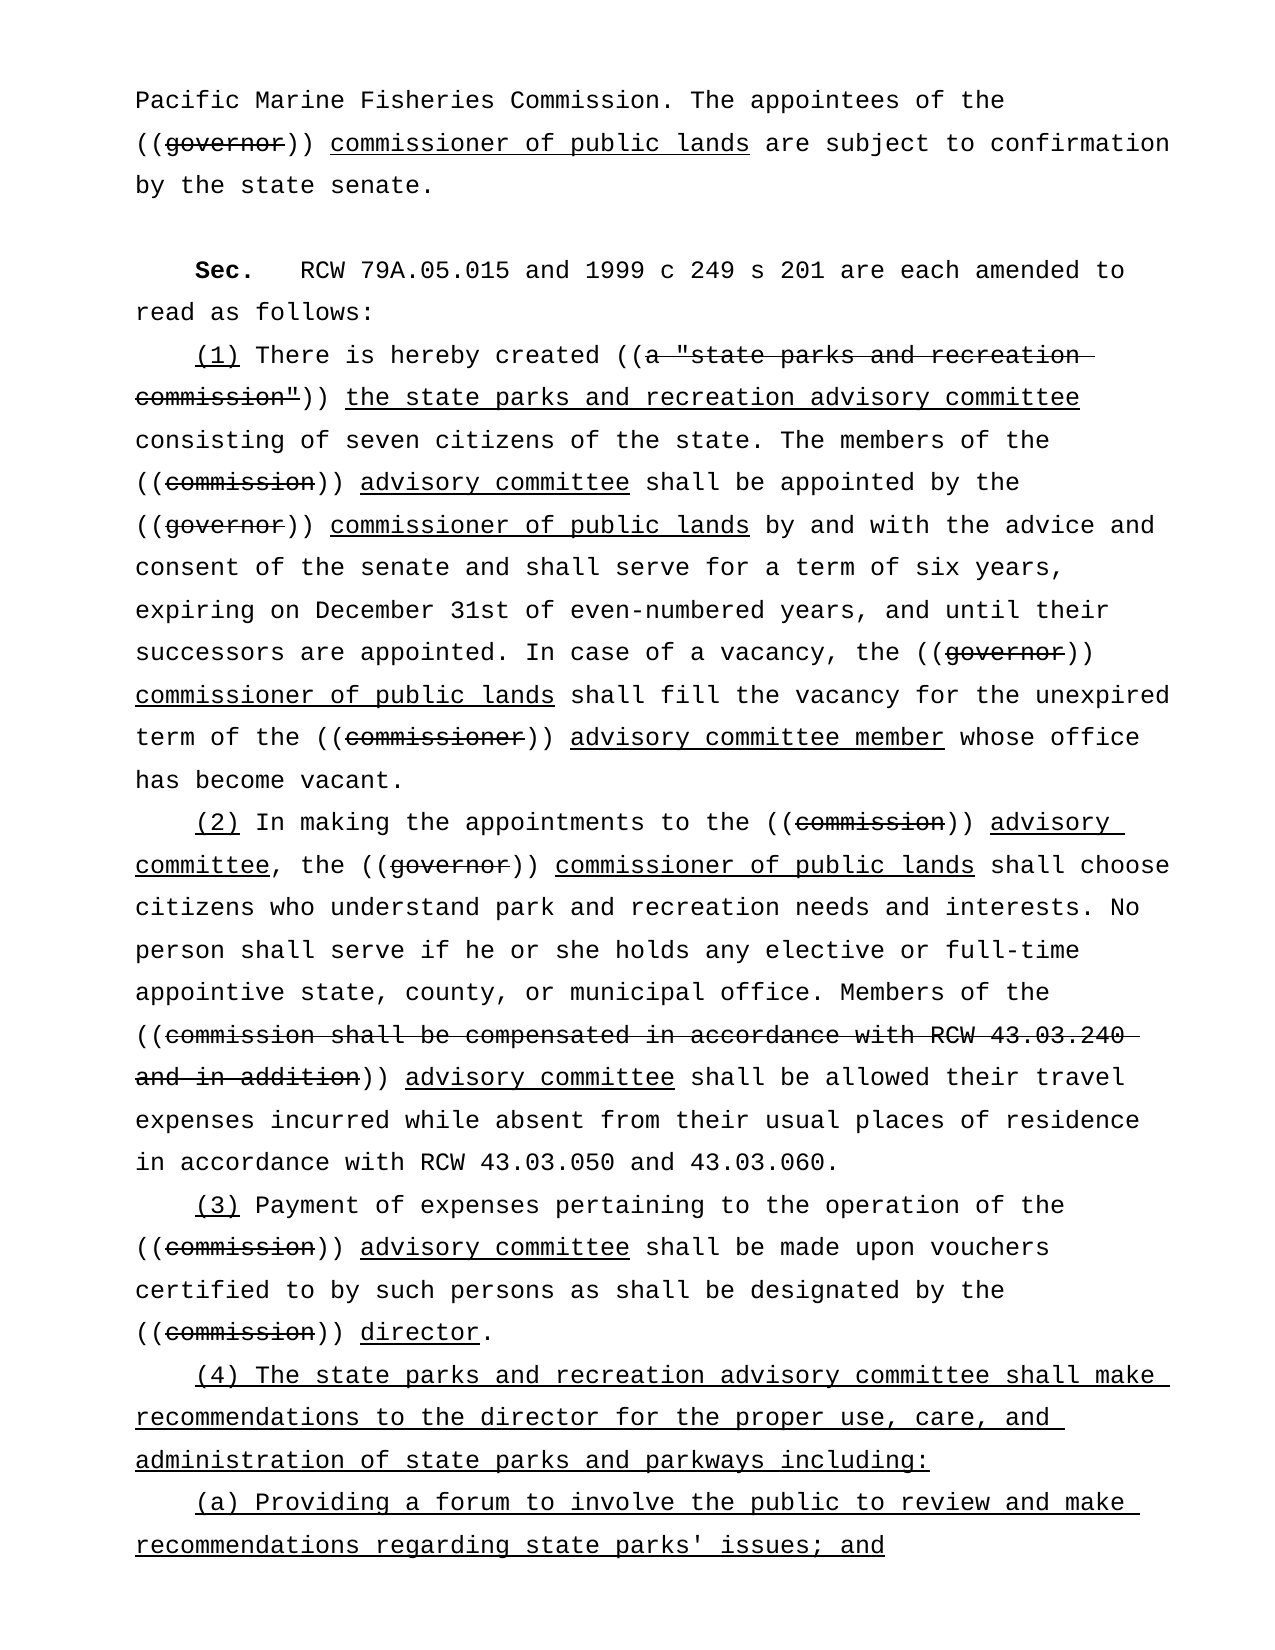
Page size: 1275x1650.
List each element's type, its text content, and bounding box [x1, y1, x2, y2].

text (a) Providing a forum to involve the public to review and make recommendations regarding state parks' issues; and [135, 1477, 1170, 1562]
text (1) There is hereby created ((a "state parks and recreation commission")) the state parks and recreation advisory committee consisting of seven citizens of the state. The members of the ((commission)) advisory committee shall be appointed by the ((governor)) commissioner of public lands by and with the advice and consent of the senate and shall serve for a term of six years, expiring on December 31st of even-numbered years, and until their successors are appointed. In case of a vacancy, the ((governor)) commissioner of public lands shall fill the vacancy for the unexpired term of the ((commissioner)) advisory committee member whose office has become vacant. [135, 329, 1170, 797]
text Sec. RCW 79A.05.015 and 1999 c 249 s 201 are each amended to read as follows: [135, 244, 1170, 329]
text (4) The state parks and recreation advisory committee shall make recommendations to the director for the proper use, care, and administration of state parks and parkways including: [135, 1349, 1170, 1477]
text (3) Payment of expenses pertaining to the operation of the ((commission)) advisory committee shall be made upon vouchers certified to by such persons as shall be designated by the ((commission)) director. [135, 1179, 1170, 1349]
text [135, 75, 1170, 202]
text (2) In making the appointments to the ((commission)) advisory committee, the ((governor)) commissioner of public lands shall choose citizens who understand park and recreation needs and interests. No person shall serve if he or she holds any elective or full-time appointive state, county, or municipal office. Members of the ((commission shall be compensated in accordance with RCW 43.03.240 and in addition)) advisory committee shall be allowed their travel expenses incurred while absent from their usual places of residence in accordance with RCW 43.03.050 and 43.03.060. [135, 797, 1170, 1179]
